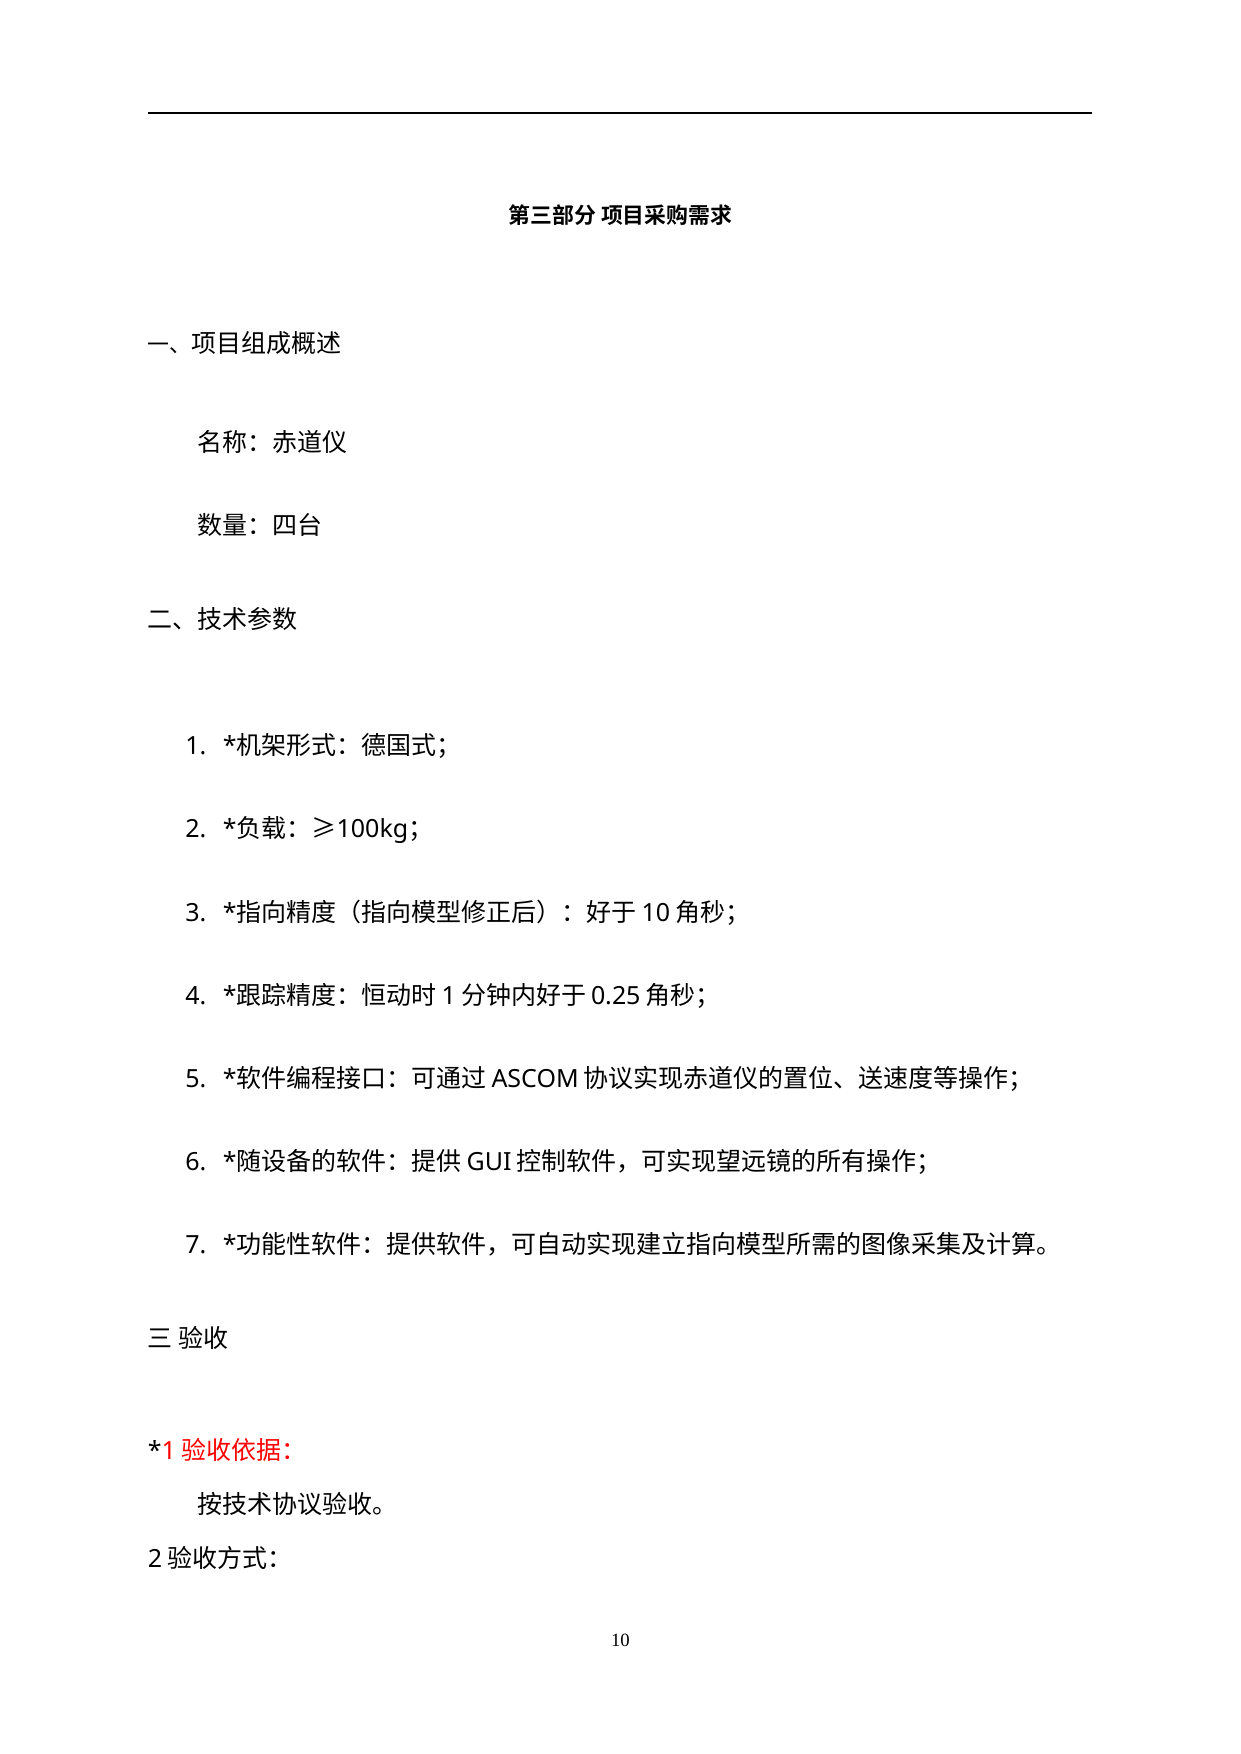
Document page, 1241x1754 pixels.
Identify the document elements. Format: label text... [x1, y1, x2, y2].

list *跟踪精度：恒动时1分钟内好于0.25角秒； [185, 961, 1092, 1026]
text 数量：四台 [148, 491, 1092, 556]
list *指向精度（指向模型修正后）：好于10角秒； [185, 878, 1092, 943]
text 名称：赤道仪 [148, 408, 1092, 473]
subtitle 二、技术参数 [148, 585, 1092, 650]
list *机架形式：德国式； [185, 711, 1092, 776]
subtitle 第三部分 项目采购需求 [148, 197, 1092, 230]
list *随设备的软件：提供GUI控制软件，可实现望远镜的所有操作； [185, 1127, 1092, 1192]
text 一、项目组成概述 [148, 309, 1092, 374]
subtitle 三 验收 [148, 1304, 1092, 1369]
text 2验收方式： [148, 1539, 1092, 1575]
text 按技术协议验收。 [148, 1484, 1092, 1521]
text *1验收依据： [148, 1430, 1092, 1466]
list *软件编程接口：可通过ASCOM协议实现赤道仪的置位、送速度等操作； [185, 1044, 1092, 1109]
list *负载：≥100kg； [185, 794, 1092, 859]
list *功能性软件：提供软件，可自动实现建立指向模型所需的图像采集及计算。 [185, 1210, 1092, 1275]
